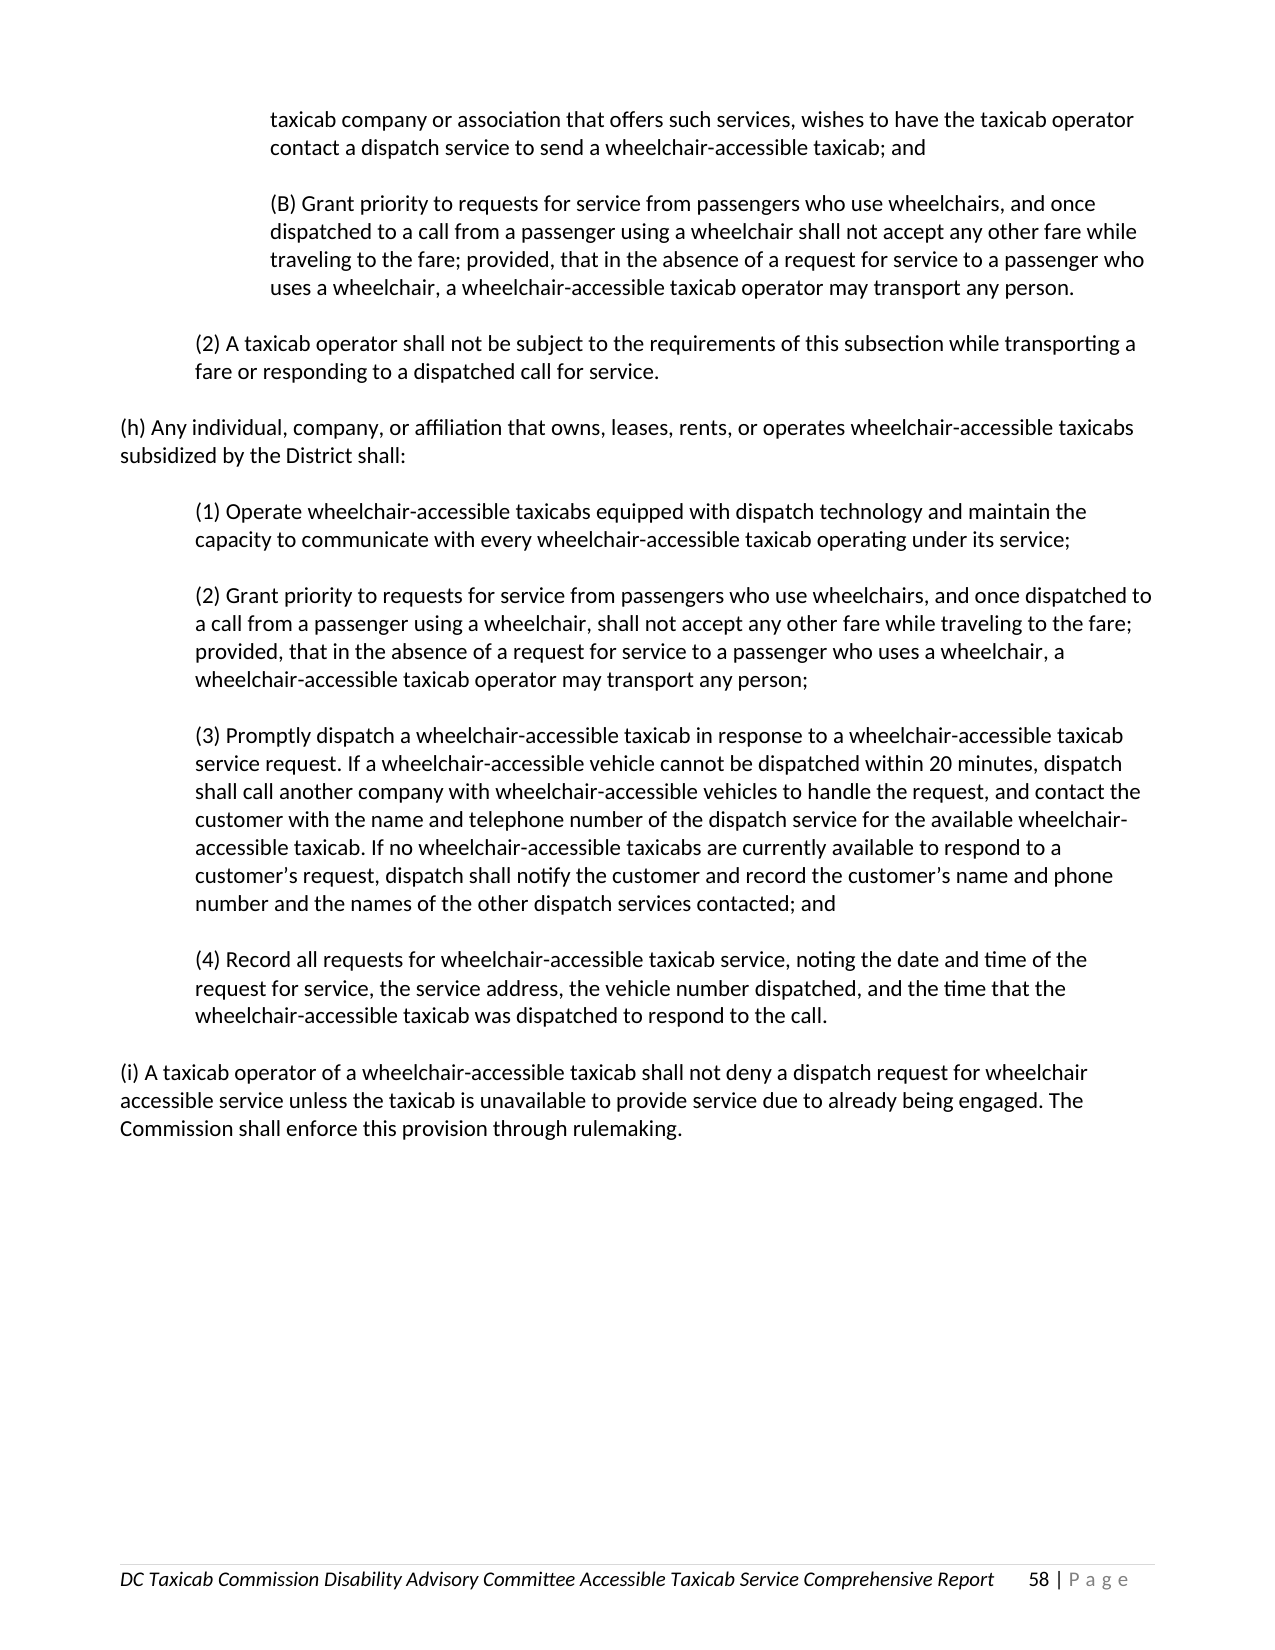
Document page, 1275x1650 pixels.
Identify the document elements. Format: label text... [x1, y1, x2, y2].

text (2) A taxicab operator shall not be subject to the requirements of this subsection while transporting a fare or responding to a dispatched call for service. [195, 329, 1155, 385]
text (i) A taxicab operator of a wheelchair-accessible taxicab shall not deny a dispatch request for wheelchair accessible service unless the taxicab is unavailable to provide service due to already being engaged. The Commission shall enforce this provision through rulemaking. [120, 1058, 1155, 1142]
text (3) Promptly dispatch a wheelchair-accessible taxicab in response to a wheelchair-accessible taxicab service request. If a wheelchair-accessible vehicle cannot be dispatched within 20 minutes, dispatch shall call another company with wheelchair-accessible vehicles to handle the request, and contact the customer with the name and telephone number of the dispatch service for the available wheelchair-accessible taxicab. If no wheelchair-accessible taxicabs are currently available to respond to a customer’s request, dispatch shall notify the customer and record the customer’s name and phone number and the names of the other dispatch services contacted; and [195, 721, 1155, 918]
text (2) Grant priority to requests for service from passengers who use wheelchairs, and once dispatched to a call from a passenger using a wheelchair, shall not accept any other fare while traveling to the fare; provided, that in the absence of a request for service to a passenger who uses a wheelchair, a wheelchair-accessible taxicab operator may transport any person; [195, 581, 1155, 693]
text (1) Operate wheelchair-accessible taxicabs equipped with dispatch technology and maintain the capacity to communicate with every wheelchair-accessible taxicab operating under its service; [195, 497, 1155, 553]
text (h) Any individual, company, or affiliation that owns, leases, rents, or operates wheelchair-accessible taxicabs subsidized by the District shall: [120, 413, 1155, 469]
text (4) Record all requests for wheelchair-accessible taxicab service, noting the date and time of the request for service, the service address, the vehicle number dispatched, and the time that the wheelchair-accessible taxicab was dispatched to respond to the call. [195, 946, 1155, 1030]
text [270, 105, 1155, 161]
text (B) Grant priority to requests for service from passengers who use wheelchairs, and once dispatched to a call from a passenger using a wheelchair shall not accept any other fare while traveling to the fare; provided, that in the absence of a request for service to a passenger who uses a wheelchair, a wheelchair-accessible taxicab operator may transport any person. [270, 189, 1155, 301]
